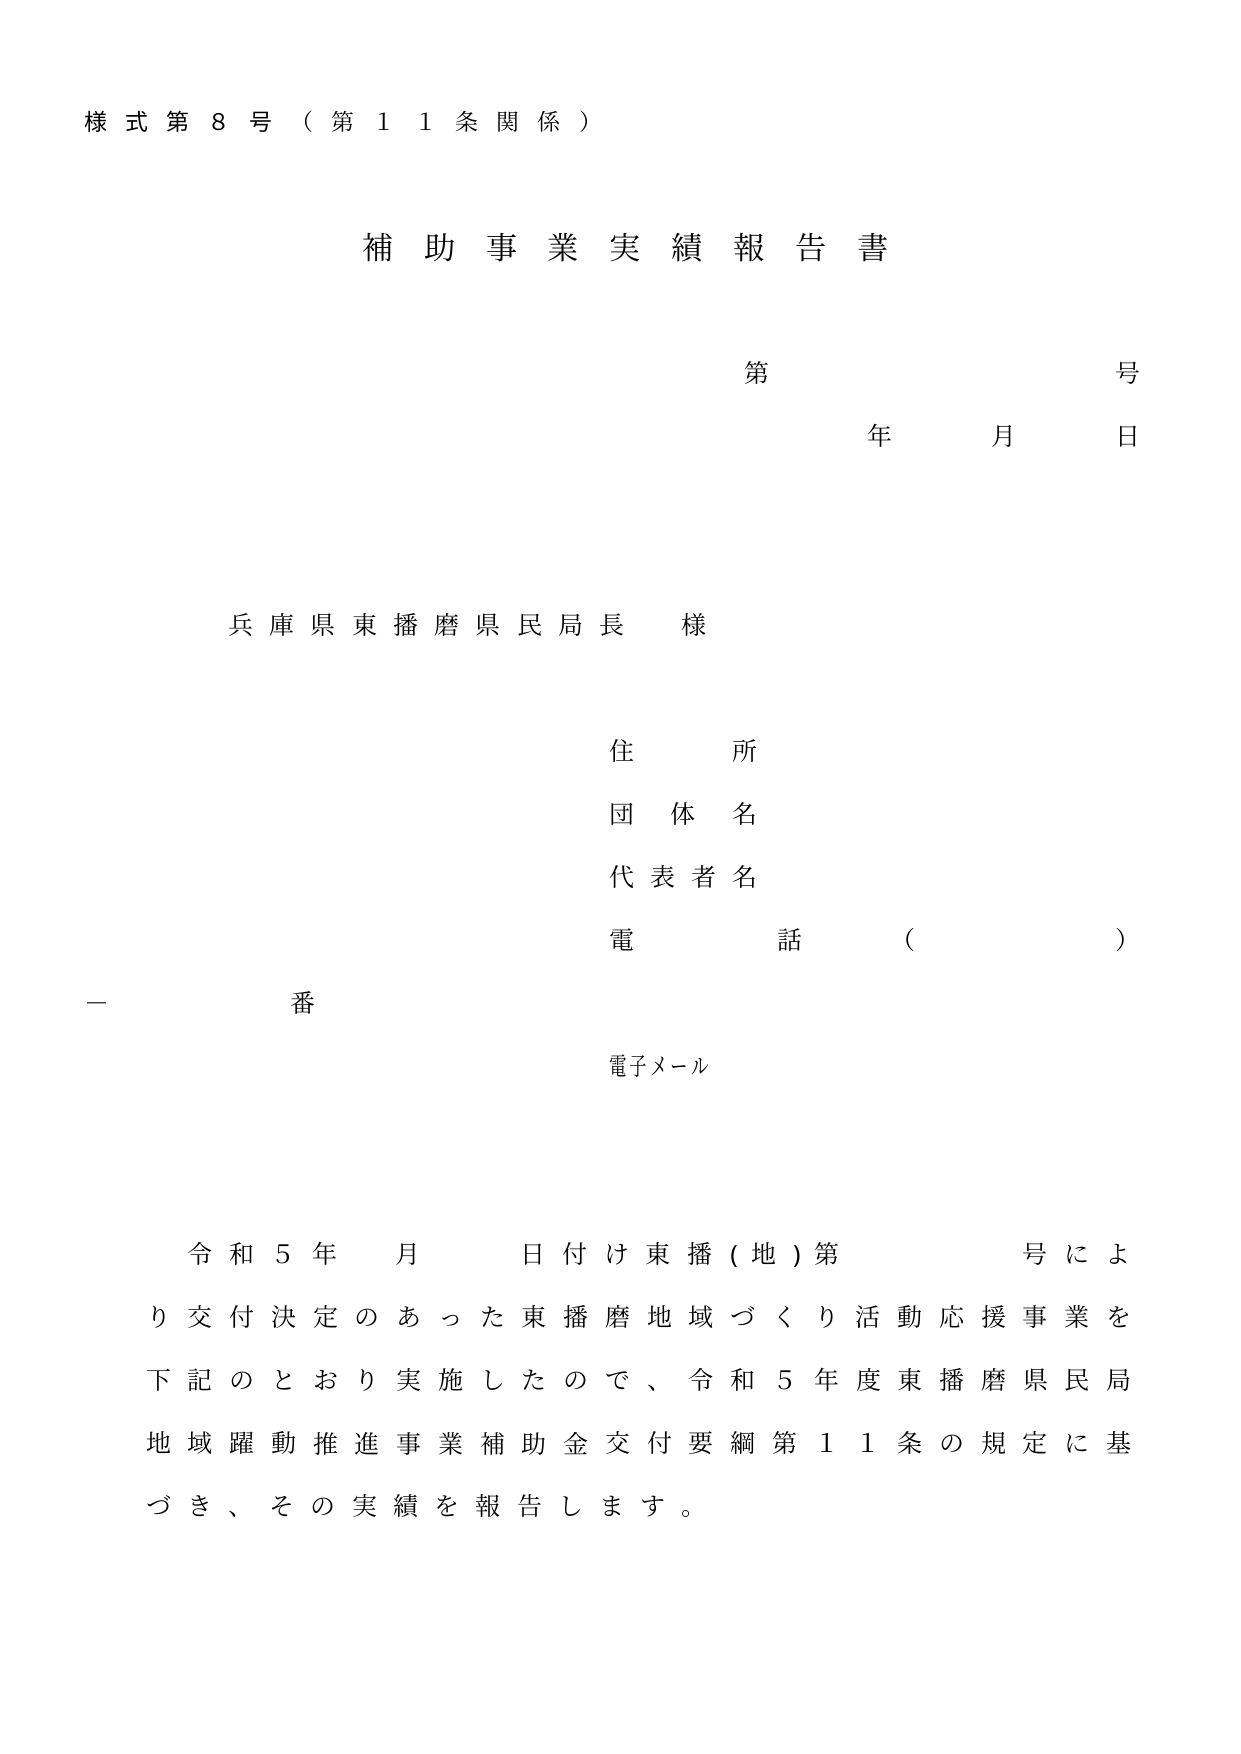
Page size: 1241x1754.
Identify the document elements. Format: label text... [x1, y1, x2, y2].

text 電 話 （ ） － 番 [84, 907, 1156, 1033]
text 第 号 [84, 341, 1156, 404]
text 様式第８号（第１１条関係） [84, 89, 1156, 152]
text 補 助 事 業 実 績 報 告 書 [84, 215, 1156, 278]
text 兵庫県東播磨県民局長 様 [84, 593, 1156, 656]
text 電子メール [84, 1033, 1156, 1096]
text 令和５年 月 日付け東播(地)第 号により交付決定のあった東播磨地域づくり活動応援事業を下記のとおり実施したので、令和５年度東播磨県民局地域躍動推進事業補助金交付要綱第１１条の規定に基づき、その実績を報告します。 [128, 1222, 1148, 1537]
text 代表者名 [84, 844, 1156, 907]
text 年 月 日 [84, 404, 1156, 467]
text 住 所 [84, 719, 1156, 782]
text 団 体 名 [84, 782, 1156, 844]
